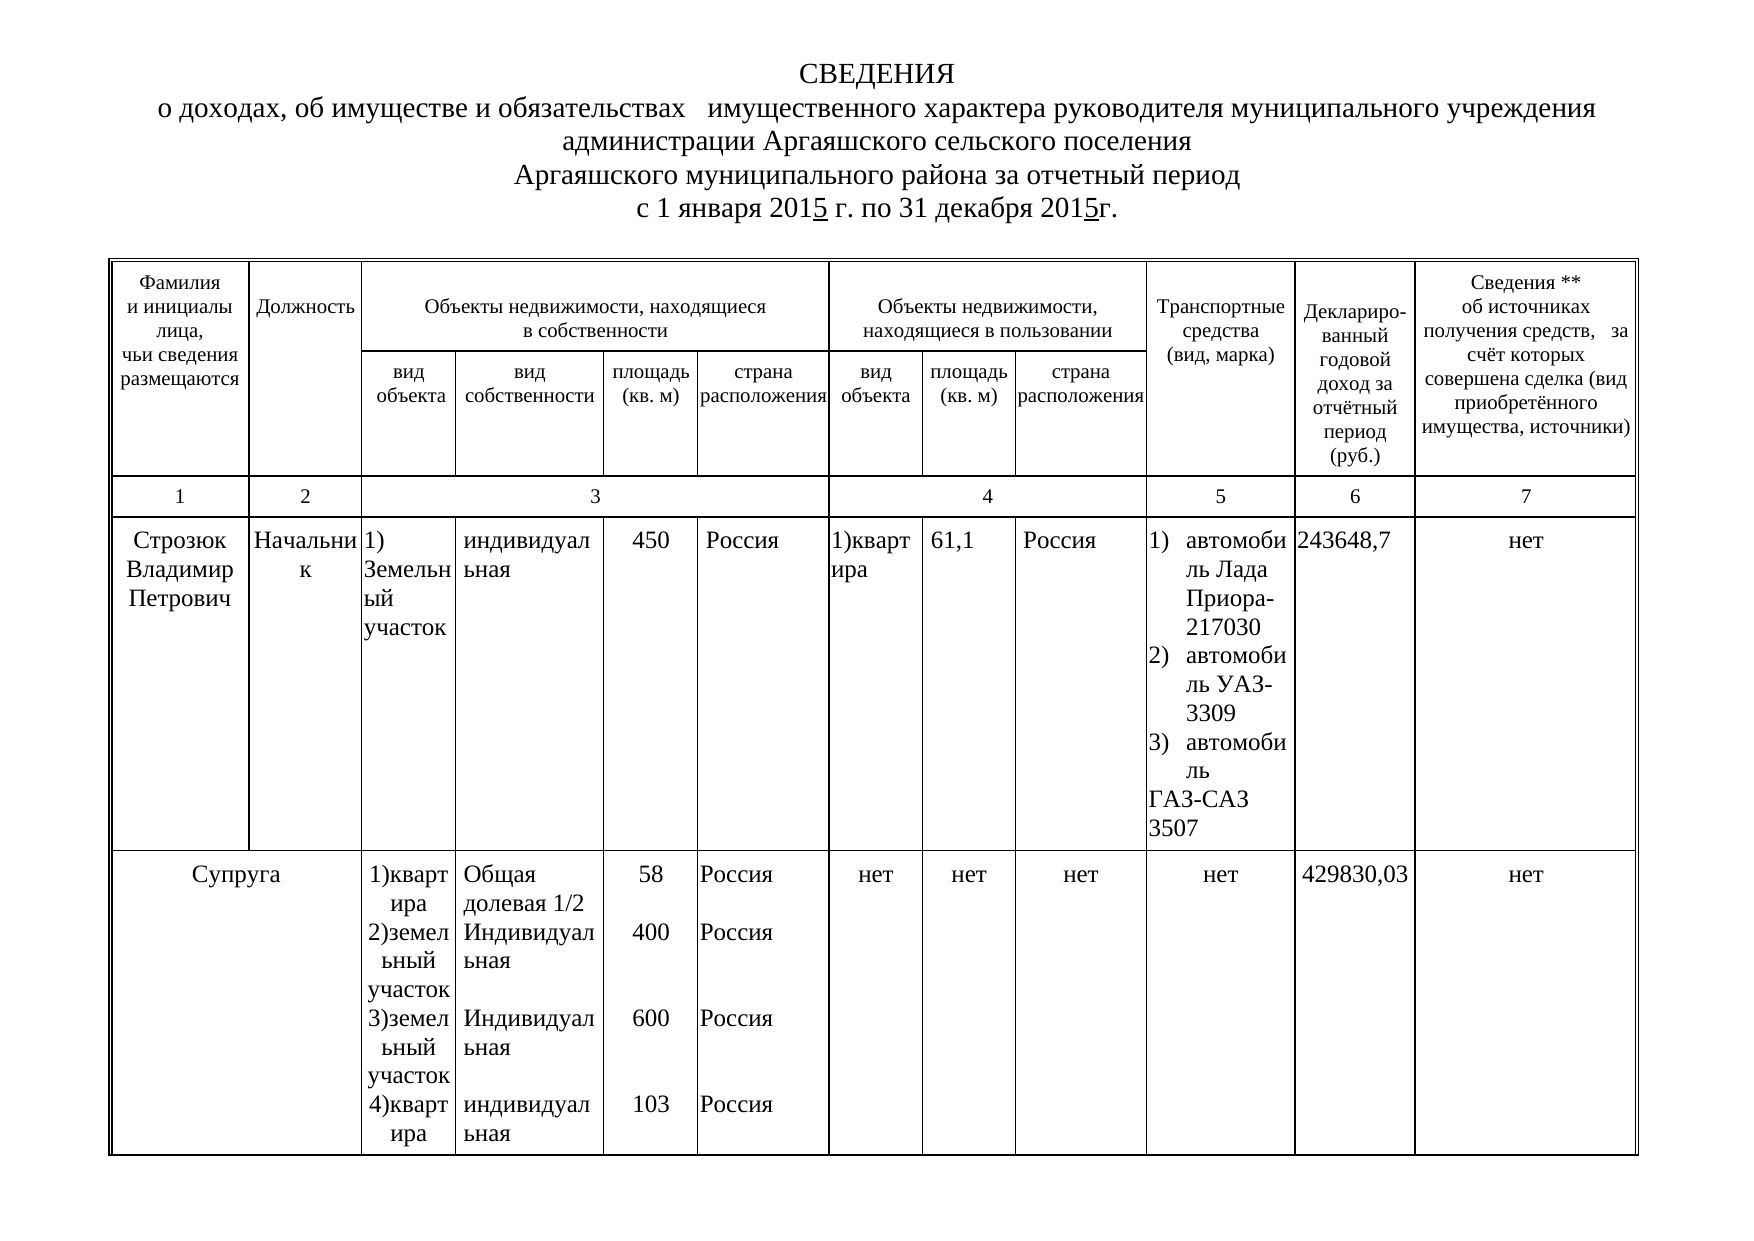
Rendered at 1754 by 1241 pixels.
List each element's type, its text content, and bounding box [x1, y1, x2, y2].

table_cell вид собственности [456, 352, 603, 475]
table_cell 1) Земельный участок [362, 518, 455, 850]
table_cell автомобиль Лада Приора-217030 автомобиль УАЗ-3309 автомобиль ГАЗ-САЗ 3507 [1147, 518, 1294, 850]
table_cell Россия [1016, 518, 1146, 850]
table_cell площадь (кв. м) [604, 352, 697, 475]
text СВЕДЕНИЯ [118, 56, 1636, 90]
table_cell страна расположения [698, 352, 828, 475]
table_cell вид объекта [830, 352, 922, 475]
table_cell нет [1416, 851, 1635, 1154]
table_cell нет [923, 851, 1015, 1154]
table_header Объекты недвижимости, находящиеся в собственности [362, 262, 828, 350]
table_cell 61,1 [923, 518, 1015, 850]
table_cell 1)квартира [830, 518, 922, 850]
table_cell 1)квартира 2)земельный участок 3)земельный участок 4)квартира [362, 851, 455, 1154]
table_cell 5 [1147, 477, 1294, 516]
table_cell 243648,7 [1296, 518, 1414, 850]
table_header Транспортные средства (вид, марка) [1147, 262, 1294, 475]
table_cell индивидуальная [456, 518, 603, 850]
table_header Деклариро-ванный годовой доход за отчётный период (руб.) [1296, 262, 1414, 475]
text с 1 января 2015 г. по 31 декабря 2015г. [118, 190, 1636, 224]
table_cell 1 [113, 477, 248, 516]
table_cell Общая долевая 1/2 Индивидуальная Индивидуальная индивидуальная [456, 851, 603, 1154]
text о доходах, об имуществе и обязательствах имущественного характера руководителя муниципального учреждения администрации Аргаяшского сельского поселения [118, 90, 1636, 157]
table_cell Строзюк Владимир Петрович [113, 518, 248, 850]
table_header Сведения ** об источниках получения средств, за счёт которых совершена сделка (вид приобретённого имущества, источники) [1416, 262, 1635, 475]
table_cell 450 [604, 518, 697, 850]
table_cell 3 [362, 477, 828, 516]
table_header Объекты недвижимости, находящиеся в пользовании [830, 262, 1146, 350]
table_cell нет [1147, 851, 1294, 1154]
table_cell вид объекта [362, 352, 455, 475]
table_cell нет [830, 851, 922, 1154]
table_cell 6 [1296, 477, 1414, 516]
table_cell 2 [250, 477, 361, 516]
table_cell 7 [1416, 477, 1635, 516]
table_cell страна расположения [1016, 352, 1146, 475]
table_cell 4 [830, 477, 1146, 516]
table_header Фамилия и инициалы лица, чьи сведения размещаются [113, 262, 248, 475]
table_cell Россия Россия Россия Россия [698, 851, 828, 1154]
table_cell 429830,03 [1296, 851, 1414, 1154]
table_cell Россия [698, 518, 828, 850]
table_cell нет [1016, 851, 1146, 1154]
table_header Должность [250, 262, 361, 475]
table_cell площадь (кв. м) [923, 352, 1015, 475]
table_cell нет [1416, 518, 1635, 850]
text Аргаяшского муниципального района за отчетный период [118, 157, 1636, 190]
table_cell Начальник [250, 518, 361, 850]
table_cell 58 400 600 103 [604, 851, 697, 1154]
table_cell Супруга [113, 851, 361, 1154]
